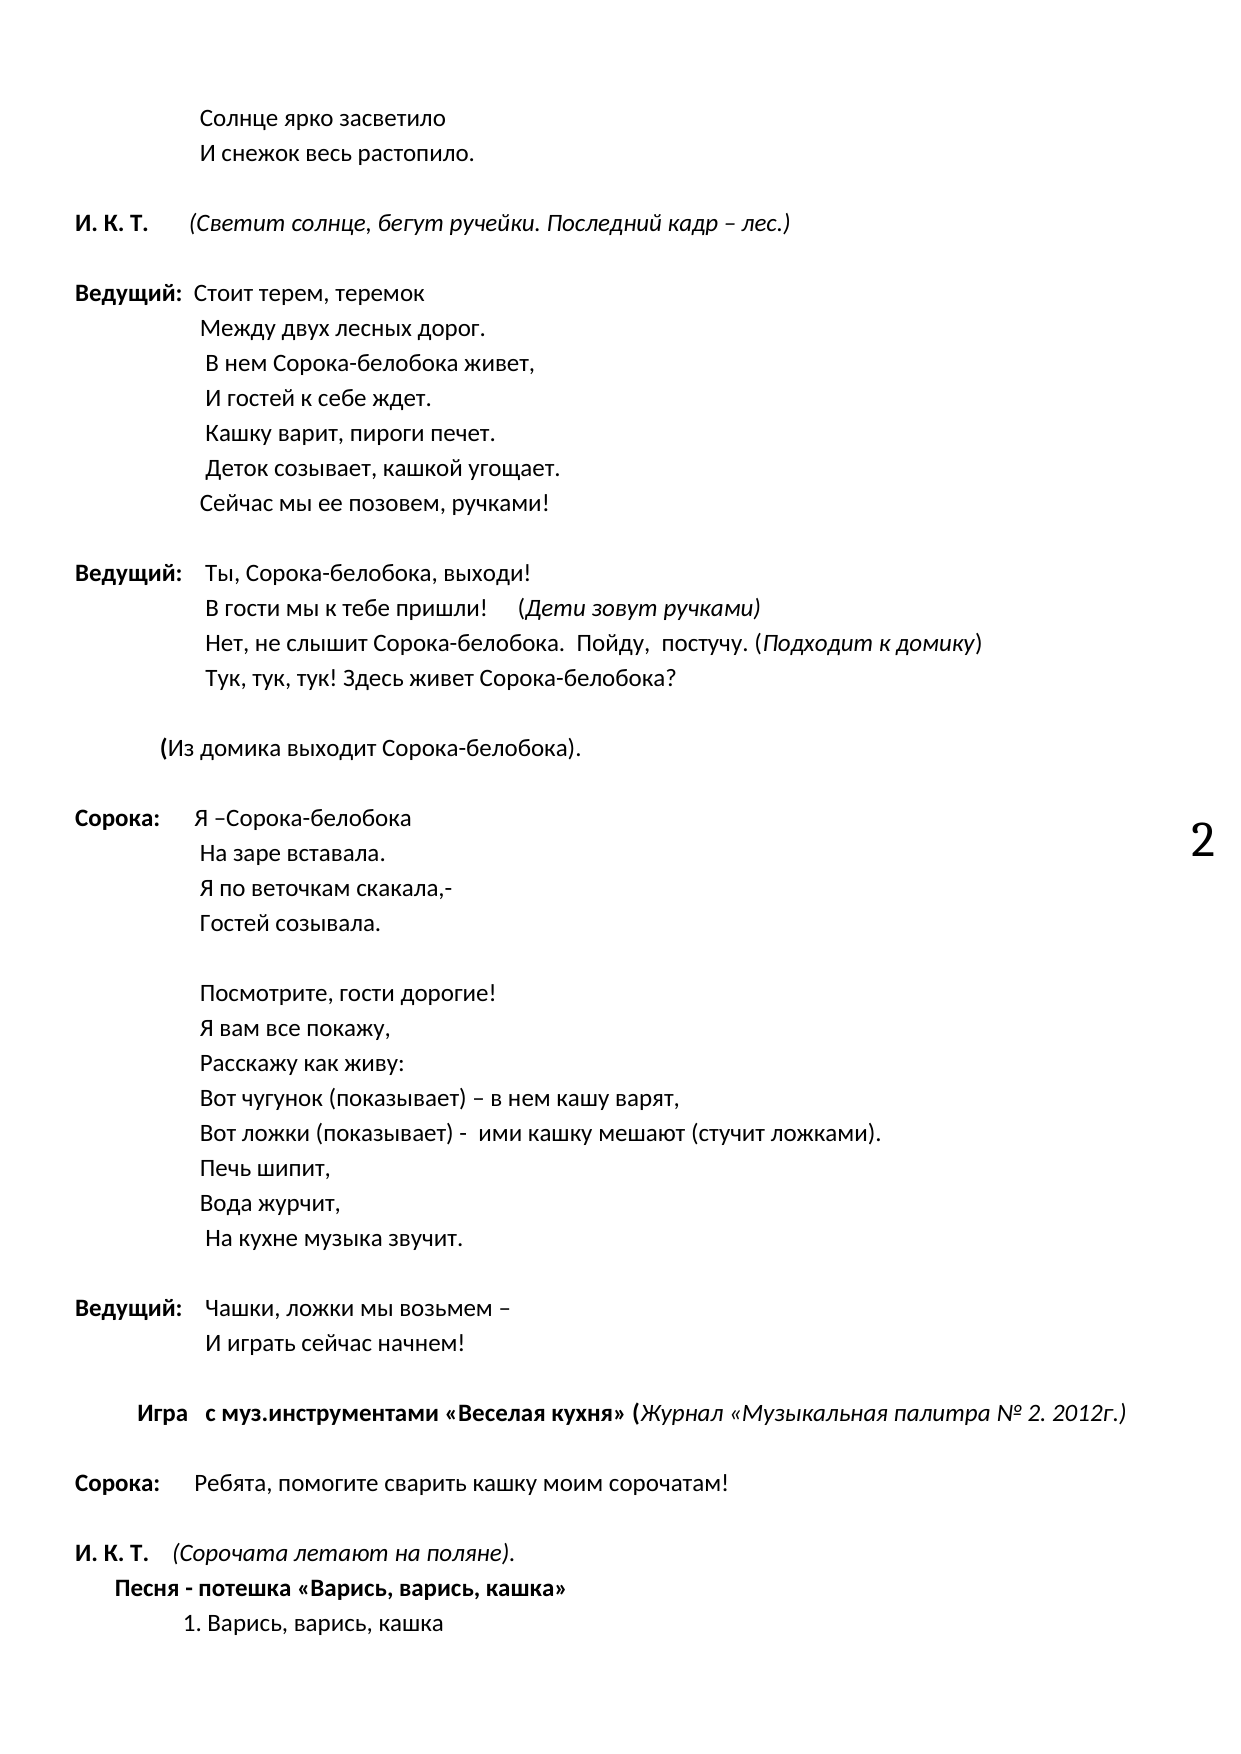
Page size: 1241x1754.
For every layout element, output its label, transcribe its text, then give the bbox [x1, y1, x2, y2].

text Вот ложки (показывает) - ими кашку мешают (стучит ложками). [75, 1117, 1165, 1147]
text Вот чугунок (показывает) – в нем кашу варят, [75, 1082, 1165, 1112]
text Ведущий: Стоит терем, теремок [75, 277, 1165, 307]
text Расскажу как живу: [75, 1047, 1165, 1077]
text Ведущий: Ты, Сорока-белобока, выходи! [75, 557, 1165, 587]
text Между двух лесных дорог. [75, 312, 1165, 342]
text (Из домика выходит Сорока-белобока). [75, 732, 1165, 762]
text В нем Сорока-белобока живет, [75, 347, 1165, 377]
text И играть сейчас начнем! [75, 1327, 1165, 1357]
text Вода журчит, [75, 1187, 1165, 1217]
text На кухне музыка звучит. [75, 1222, 1165, 1252]
text Солнце ярко засветило [75, 102, 1165, 132]
text И. К. Т. (Светит солнце, бегут ручейки. Последний кадр – лес.) [75, 207, 1165, 237]
text И. К. Т. (Сорочата летают на поляне). [75, 1537, 1165, 1567]
text Посмотрите, гости дорогие! [75, 977, 1165, 1007]
text Я вам все покажу, [75, 1012, 1165, 1042]
text Кашку варит, пироги печет. [75, 417, 1165, 447]
text На заре вставала. [75, 837, 1165, 867]
text Я по веточкам скакала,- [75, 872, 1165, 902]
text Печь шипит, [75, 1152, 1165, 1182]
text Игра с муз.инструментами «Веселая кухня» (Журнал «Музыкальная палитра № 2. 2012г.) [75, 1397, 1165, 1427]
text Нет, не слышит Сорока-белобока. Пойду, постучу. (Подходит к домику) [75, 627, 1165, 657]
text Песня - потешка «Варись, варись, кашка» [75, 1572, 1165, 1602]
text 1. Варись, варись, кашка [75, 1607, 1165, 1637]
text И снежок весь растопило. [75, 137, 1165, 167]
text Сейчас мы ее позовем, ручками! [75, 487, 1165, 517]
text Сорока: Я –Сорока-белобока [75, 802, 1165, 832]
text Сорока: Ребята, помогите сварить кашку моим сорочатам! [75, 1467, 1165, 1497]
text Тук, тук, тук! Здесь живет Сорока-белобока? [75, 662, 1165, 692]
text Деток созывает, кашкой угощает. [75, 452, 1165, 482]
text И гостей к себе ждет. [75, 382, 1165, 412]
text Гостей созывала. [75, 907, 1165, 937]
text В гости мы к тебе пришли! (Дети зовут ручками) [75, 592, 1165, 622]
text Ведущий: Чашки, ложки мы возьмем – [75, 1292, 1165, 1322]
